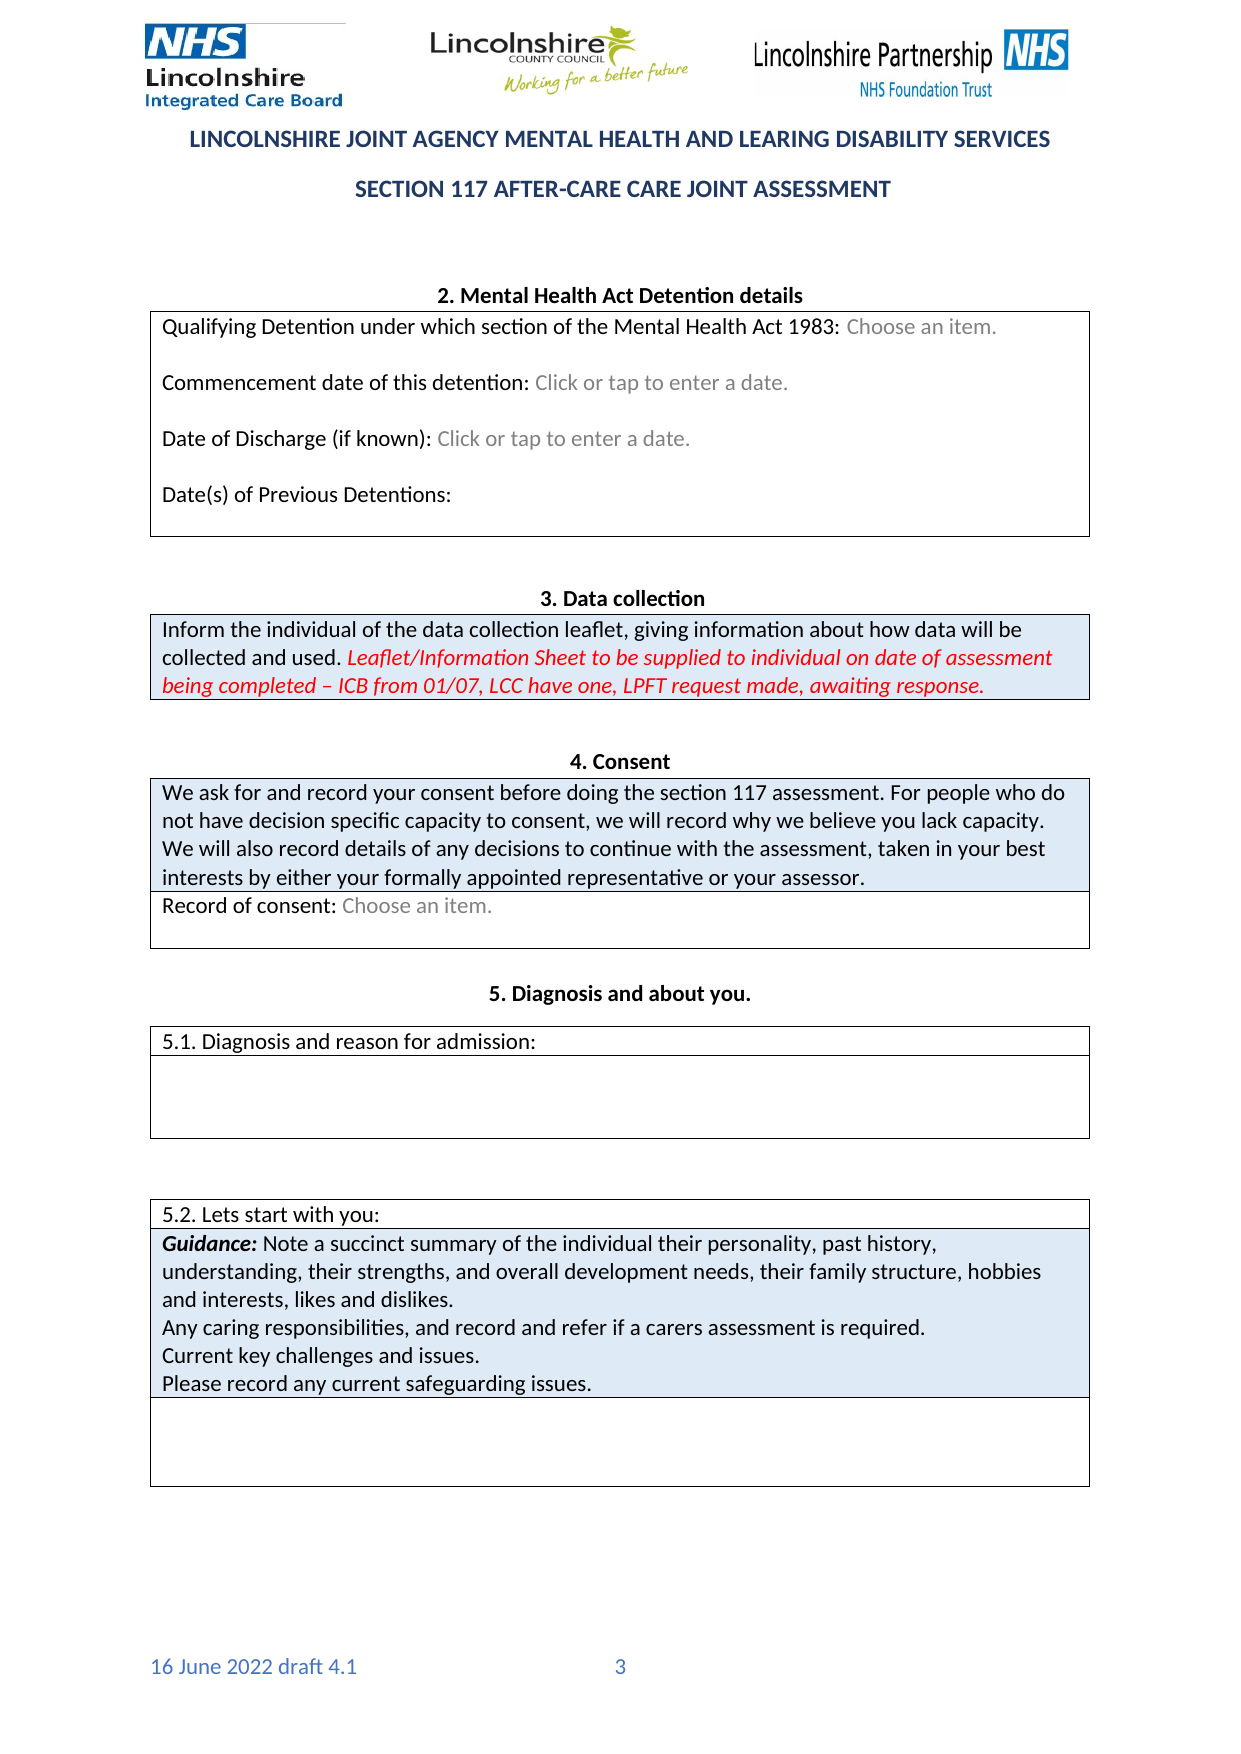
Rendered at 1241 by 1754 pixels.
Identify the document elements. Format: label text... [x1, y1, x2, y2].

table_header Inform the individual of the data collection leaflet, giving information about how data will be collected and used. Leaflet/Information Sheet to be supplied to individual on date of assessment being completed – ICB from 01/07, LCC have one, LPFT request made, awaiting response. [151, 615, 1089, 699]
table_cell [151, 1056, 1089, 1138]
text 4. Consent [150, 747, 1090, 775]
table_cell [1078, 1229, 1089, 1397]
picture [134, 23, 349, 111]
table_cell Record of consent: [151, 892, 1089, 948]
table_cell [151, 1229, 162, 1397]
table_header 5.1. Diagnosis and reason for admission: [151, 1027, 1089, 1055]
table_header We ask for and record your consent before doing the section 117 assessment. For people who do not have decision specific capacity to consent, we will record why we believe you lack capacity. We will also record details of any decisions to continue with the assessment, taken in your best interests by either your formally appointed representative or your assessor. [151, 779, 1089, 891]
table_header 5.2. Lets start with you: [151, 1200, 1089, 1228]
table_cell [151, 1398, 1089, 1486]
text 5. Diagnosis and about you. [150, 979, 1090, 1007]
text 3. Data collection [150, 584, 1090, 612]
table_header Qualifying Detention under which section of the Mental Health Act 1983: Commencement date of this detention: Date of Discharge (if known): Date(s) of Previous Detentions: [151, 312, 1089, 536]
picture [425, 21, 688, 97]
text 2. Mental Health Act Detention details [150, 281, 1090, 309]
